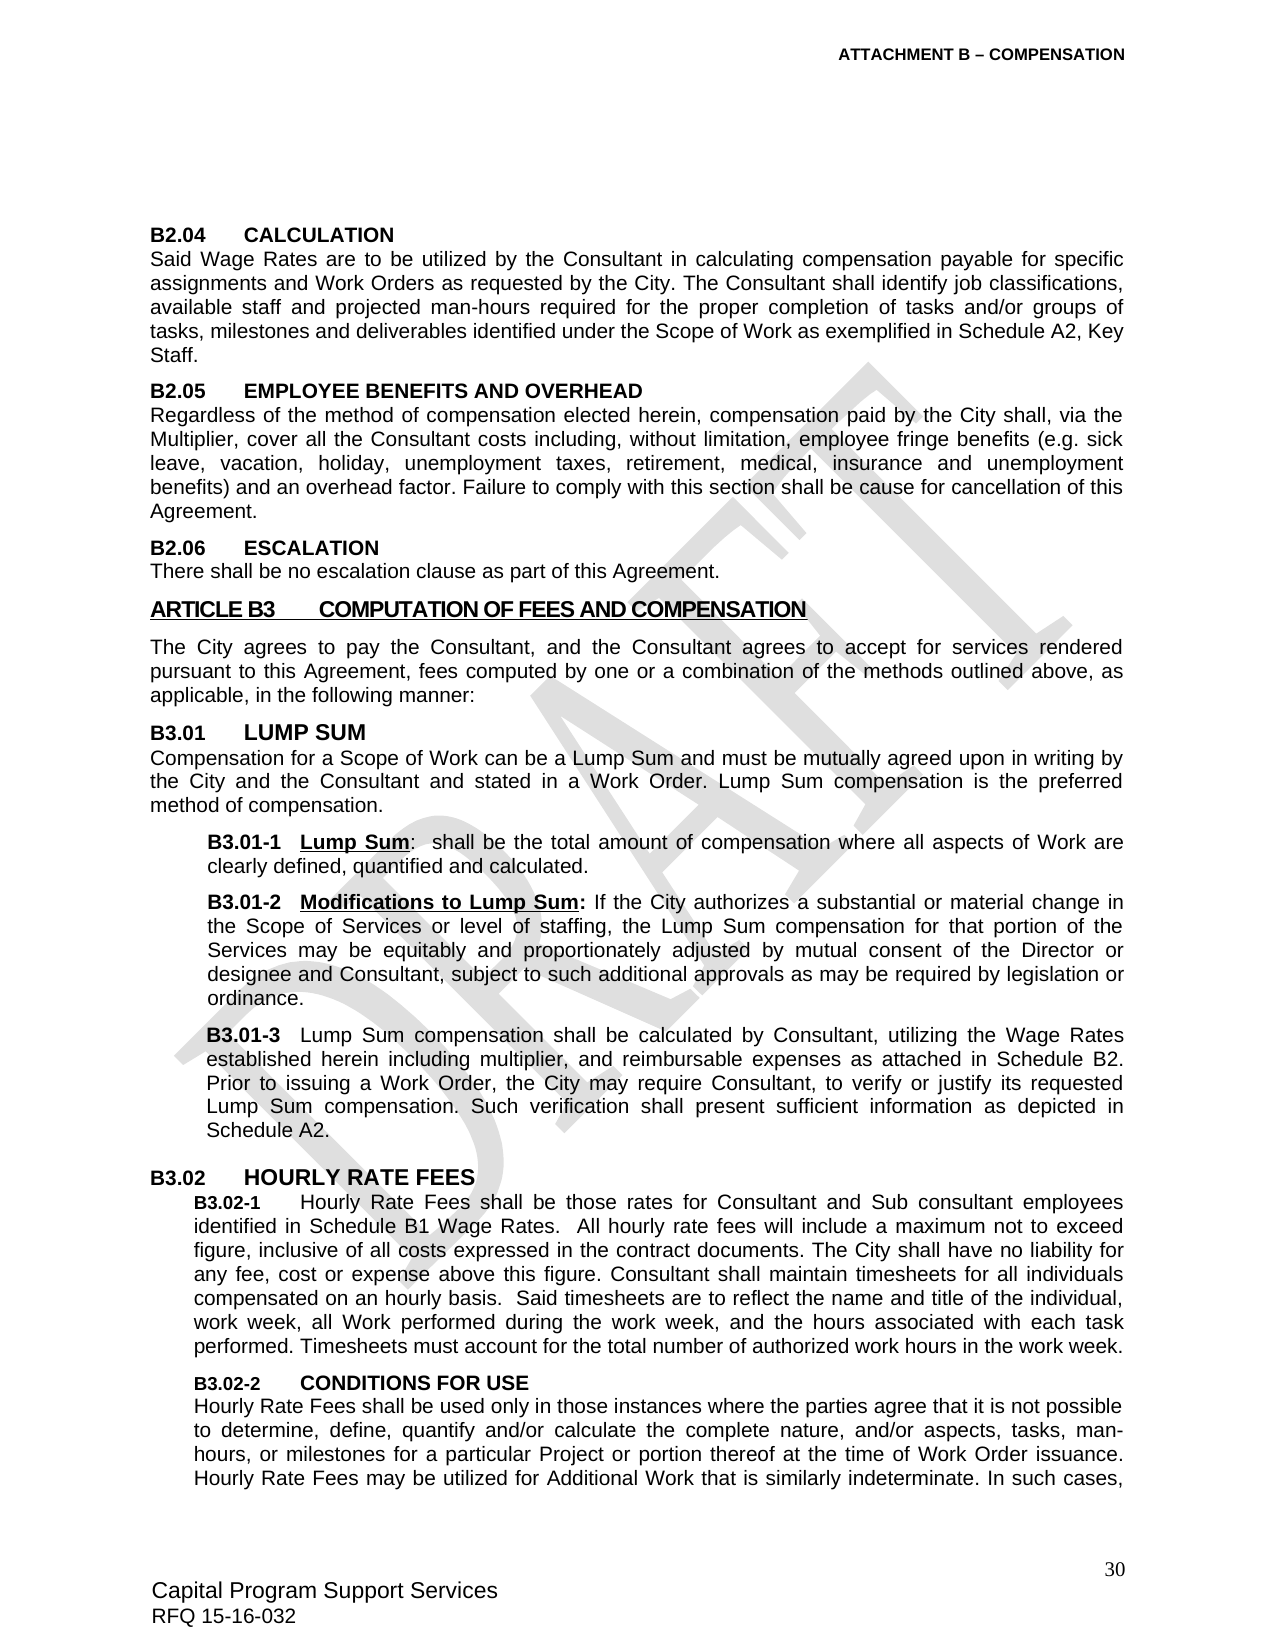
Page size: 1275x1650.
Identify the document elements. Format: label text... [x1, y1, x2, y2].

list EMPLOYEE BENEFITS AND OVERHEAD [150, 379, 1125, 403]
list ESCALATION [150, 535, 1125, 559]
list CALCULATION [150, 223, 1125, 247]
text The City agrees to pay the Consultant, and the Consultant agrees to accept for services rendered pursuant to this Agreement, fees computed by one or a combination of the methods outlined above, as applicable, in the following manner: [150, 635, 1125, 707]
text Compensation for a Scope of Work can be a Lump Sum and must be mutually agreed upon in writing by the City and the Consultant and stated in a Work Order. Lump Sum compensation is the preferred method of compensation. [150, 745, 1125, 817]
subtitle B3.01-1 Lump Sum: shall be the total amount of compensation where all aspects of Work are clearly defined, quantified and calculated. [207, 830, 1125, 878]
text B3.02-2 CONDITIONS FOR USE [150, 1370, 1125, 1394]
text Said Wage Rates are to be utilized by the Consultant in calculating compensation payable for specific assignments and Work Orders as requested by the City. The Consultant shall identify job classifications, available staff and projected man-hours required for the proper completion of tasks and/or groups of tasks, milestones and deliverables identified under the Scope of Work as exemplified in Schedule A2, Key Staff. [150, 247, 1125, 367]
text B3.02-1 Hourly Rate Fees shall be those rates for Consultant and Sub consultant employees identified in Schedule B1 Wage Rates. All hourly rate fees will include a maximum not to exceed figure, inclusive of all costs expressed in the contract documents. The City shall have no liability for any fee, cost or expense above this figure. Consultant shall maintain timesheets for all individuals compensated on an hourly basis. Said timesheets are to reflect the name and title of the individual, work week, all Work performed during the work week, and the hours associated with each task performed. Timesheets must account for the total number of authorized work hours in the work week. [193, 1190, 1125, 1358]
list HOURLY RATE FEES [150, 1164, 1125, 1190]
list LUMP SUM [150, 719, 1125, 745]
list COMPUTATION OF FEES AND COMPENSATION [150, 596, 1125, 622]
text Regardless of the method of compensation elected herein, compensation paid by the City shall, via the Multiplier, cover all the Consultant costs including, without limitation, employee fringe benefits (e.g. sick leave, vacation, holiday, unemployment taxes, retirement, medical, insurance and unemployment benefits) and an overhead factor. Failure to comply with this section shall be cause for cancellation of this Agreement. [150, 403, 1125, 523]
subtitle B3.01-2 Modifications to Lump Sum: If the City authorizes a substantial or material change in the Scope of Services or level of staffing, the Lump Sum compensation for that portion of the Services may be equitably and proportionately adjusted by mutual consent of the Director or designee and Consultant, subject to such additional approvals as may be required by legislation or ordinance. [207, 890, 1125, 1010]
subtitle B3.01-3 Lump Sum compensation shall be calculated by Consultant, utilizing the Wage Rates established herein including multiplier, and reimbursable expenses as attached in Schedule B2. Prior to issuing a Work Order, the City may require Consultant, to verify or justify its requested Lump Sum compensation. Such verification shall present sufficient information as depicted in Schedule A2. [206, 1022, 1125, 1142]
text There shall be no escalation clause as part of this Agreement. [150, 559, 1125, 583]
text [193, 1394, 1125, 1490]
